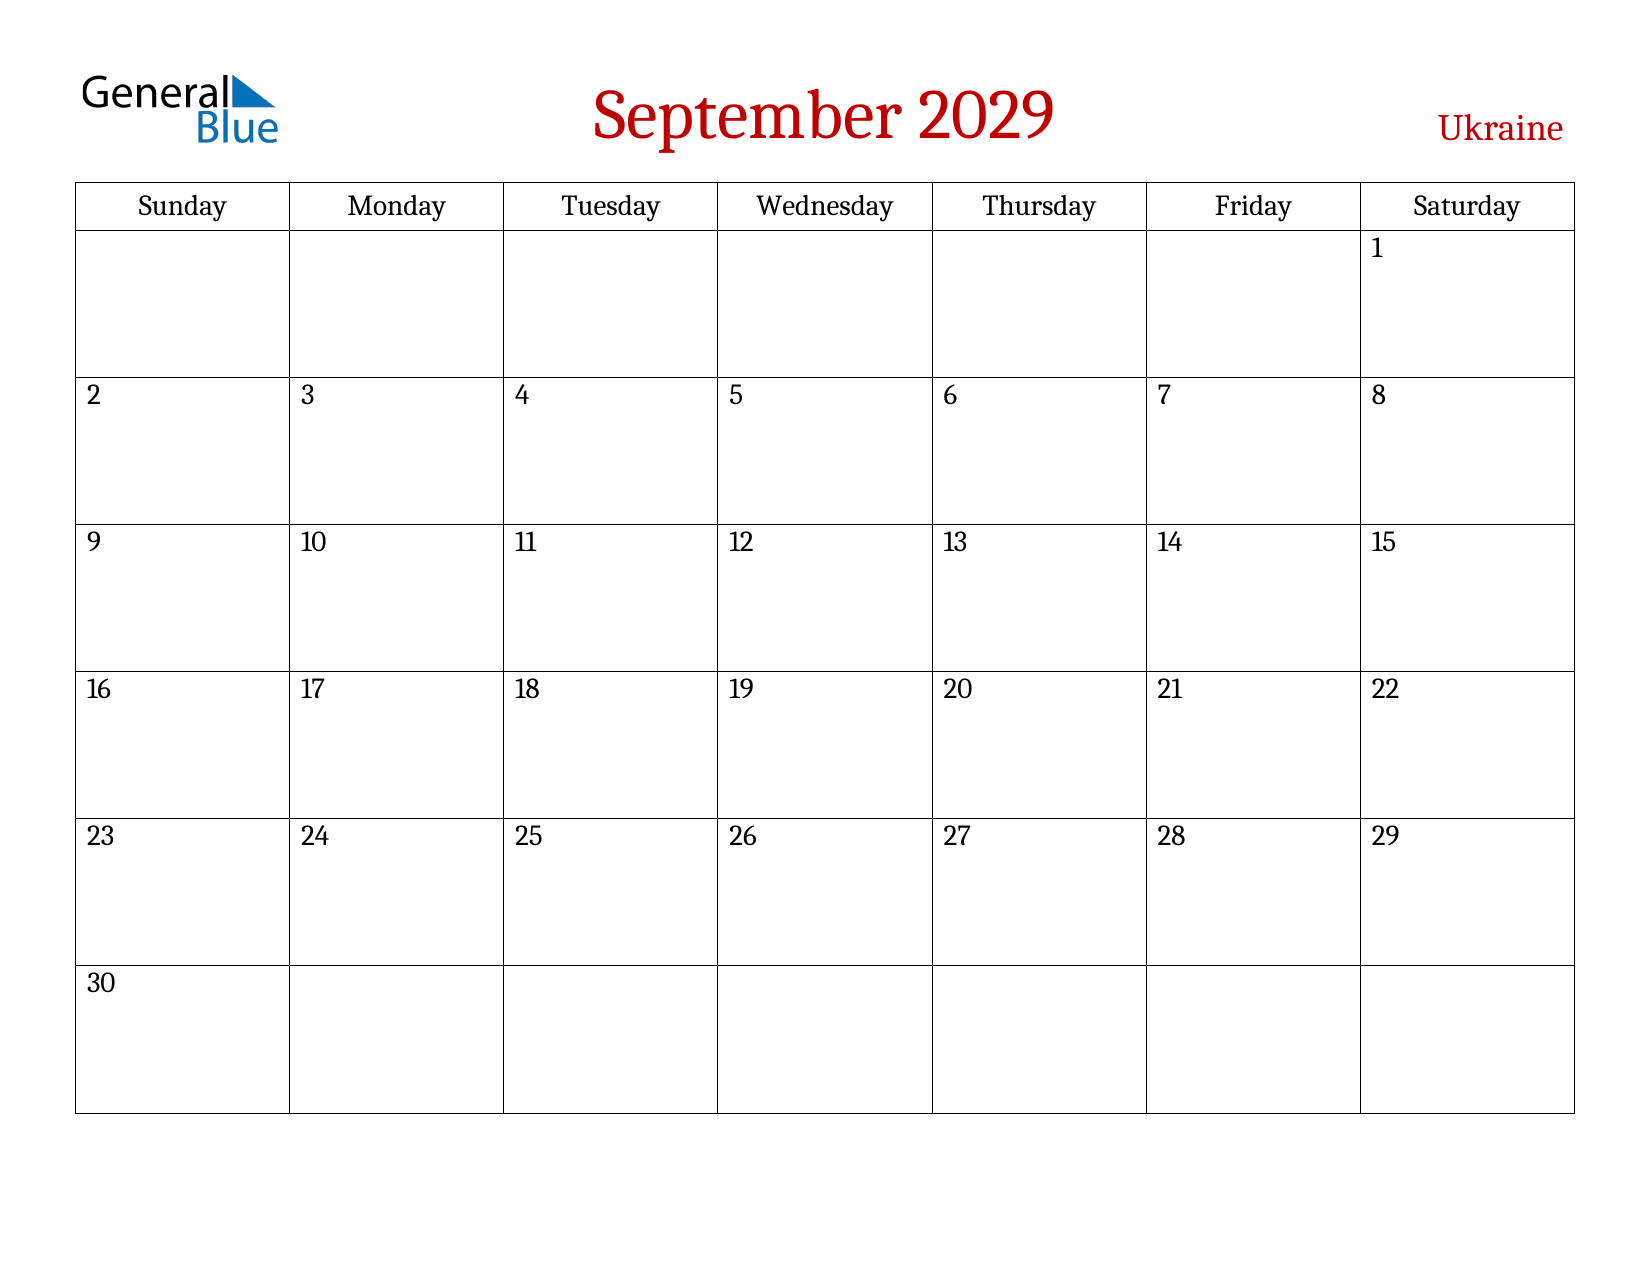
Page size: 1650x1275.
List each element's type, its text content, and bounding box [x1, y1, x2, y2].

table_cell [504, 853, 717, 965]
picture [82, 75, 278, 143]
table_cell [290, 231, 503, 264]
table_cell 2 [76, 378, 289, 412]
table_cell [1361, 1000, 1574, 1112]
table_cell 13 [933, 525, 1146, 559]
table_cell [933, 231, 1146, 264]
table_cell 18 [504, 672, 717, 706]
table_cell 22 [1361, 672, 1574, 706]
table_cell 27 [933, 819, 1146, 853]
table_cell [1361, 559, 1574, 671]
table_cell 23 [76, 819, 289, 853]
table_cell 29 [1361, 819, 1574, 853]
table_cell Thursday [933, 183, 1146, 230]
table_cell 7 [1147, 378, 1360, 412]
table_cell 15 [1361, 525, 1574, 559]
table_cell [718, 966, 932, 1000]
table_cell [76, 706, 289, 818]
table_cell [1361, 265, 1574, 377]
table_cell [504, 1000, 717, 1112]
table_cell 8 [1361, 378, 1574, 412]
table_cell [290, 412, 503, 524]
table_cell 16 [76, 672, 289, 706]
table_cell [1361, 412, 1574, 524]
table_cell [933, 706, 1146, 818]
table_cell [76, 1000, 289, 1112]
table_cell [933, 412, 1146, 524]
table_cell [718, 231, 932, 264]
table_cell 30 [76, 966, 289, 1000]
table_cell [290, 706, 503, 818]
table_cell [933, 853, 1146, 965]
table_cell 20 [933, 672, 1146, 706]
table_cell [933, 1000, 1146, 1112]
table_cell [718, 853, 932, 965]
table_cell Monday [290, 183, 503, 230]
table_cell Tuesday [504, 183, 717, 230]
table_cell [933, 559, 1146, 671]
table_cell 10 [290, 525, 503, 559]
table_header September 2029 [504, 75, 1146, 182]
table_cell [290, 265, 503, 377]
table_cell [504, 265, 717, 377]
table_cell [1147, 265, 1360, 377]
table_cell 28 [1147, 819, 1360, 853]
table_cell 4 [504, 378, 717, 412]
table_cell [1361, 706, 1574, 818]
table_cell Friday [1147, 183, 1360, 230]
table_cell 24 [290, 819, 503, 853]
table_cell [718, 1000, 932, 1112]
table_cell [504, 412, 717, 524]
table_cell [504, 706, 717, 818]
table_cell [76, 231, 289, 264]
table_cell 1 [1361, 231, 1574, 264]
table_cell [1361, 966, 1574, 1000]
table_cell [718, 265, 932, 377]
table_cell [504, 559, 717, 671]
table_cell [76, 265, 289, 377]
table_cell 12 [718, 525, 932, 559]
table_cell 25 [504, 819, 717, 853]
table_cell [1147, 966, 1360, 1000]
table_cell 5 [718, 378, 932, 412]
table_cell [1147, 231, 1360, 264]
table_cell [1361, 853, 1574, 965]
table_cell 26 [718, 819, 932, 853]
table_cell 21 [1147, 672, 1360, 706]
table_cell 9 [76, 525, 289, 559]
table_cell [76, 559, 289, 671]
table_cell [290, 966, 503, 1000]
table_cell Wednesday [718, 183, 932, 230]
table_cell [504, 231, 717, 264]
table_cell Saturday [1361, 183, 1574, 230]
table_cell [1147, 1000, 1360, 1112]
table_cell [933, 265, 1146, 377]
table_cell [290, 853, 503, 965]
table_cell [1147, 853, 1360, 965]
table_cell Sunday [76, 183, 289, 230]
table_cell 11 [504, 525, 717, 559]
table_cell [290, 1000, 503, 1112]
table_cell 19 [718, 672, 932, 706]
table_cell [718, 412, 932, 524]
table_cell [718, 706, 932, 818]
table_cell [76, 853, 289, 965]
table_cell 14 [1147, 525, 1360, 559]
table_cell [1147, 559, 1360, 671]
table_cell [290, 559, 503, 671]
table_cell 17 [290, 672, 503, 706]
table_cell [718, 559, 932, 671]
table_cell [504, 966, 717, 1000]
table_header Ukraine [1146, 75, 1574, 182]
table_header [76, 75, 503, 182]
table_cell 6 [933, 378, 1146, 412]
table_cell [933, 966, 1146, 1000]
table_cell 3 [290, 378, 503, 412]
table_cell [1147, 412, 1360, 524]
table_cell [76, 412, 289, 524]
table_cell [1147, 706, 1360, 818]
